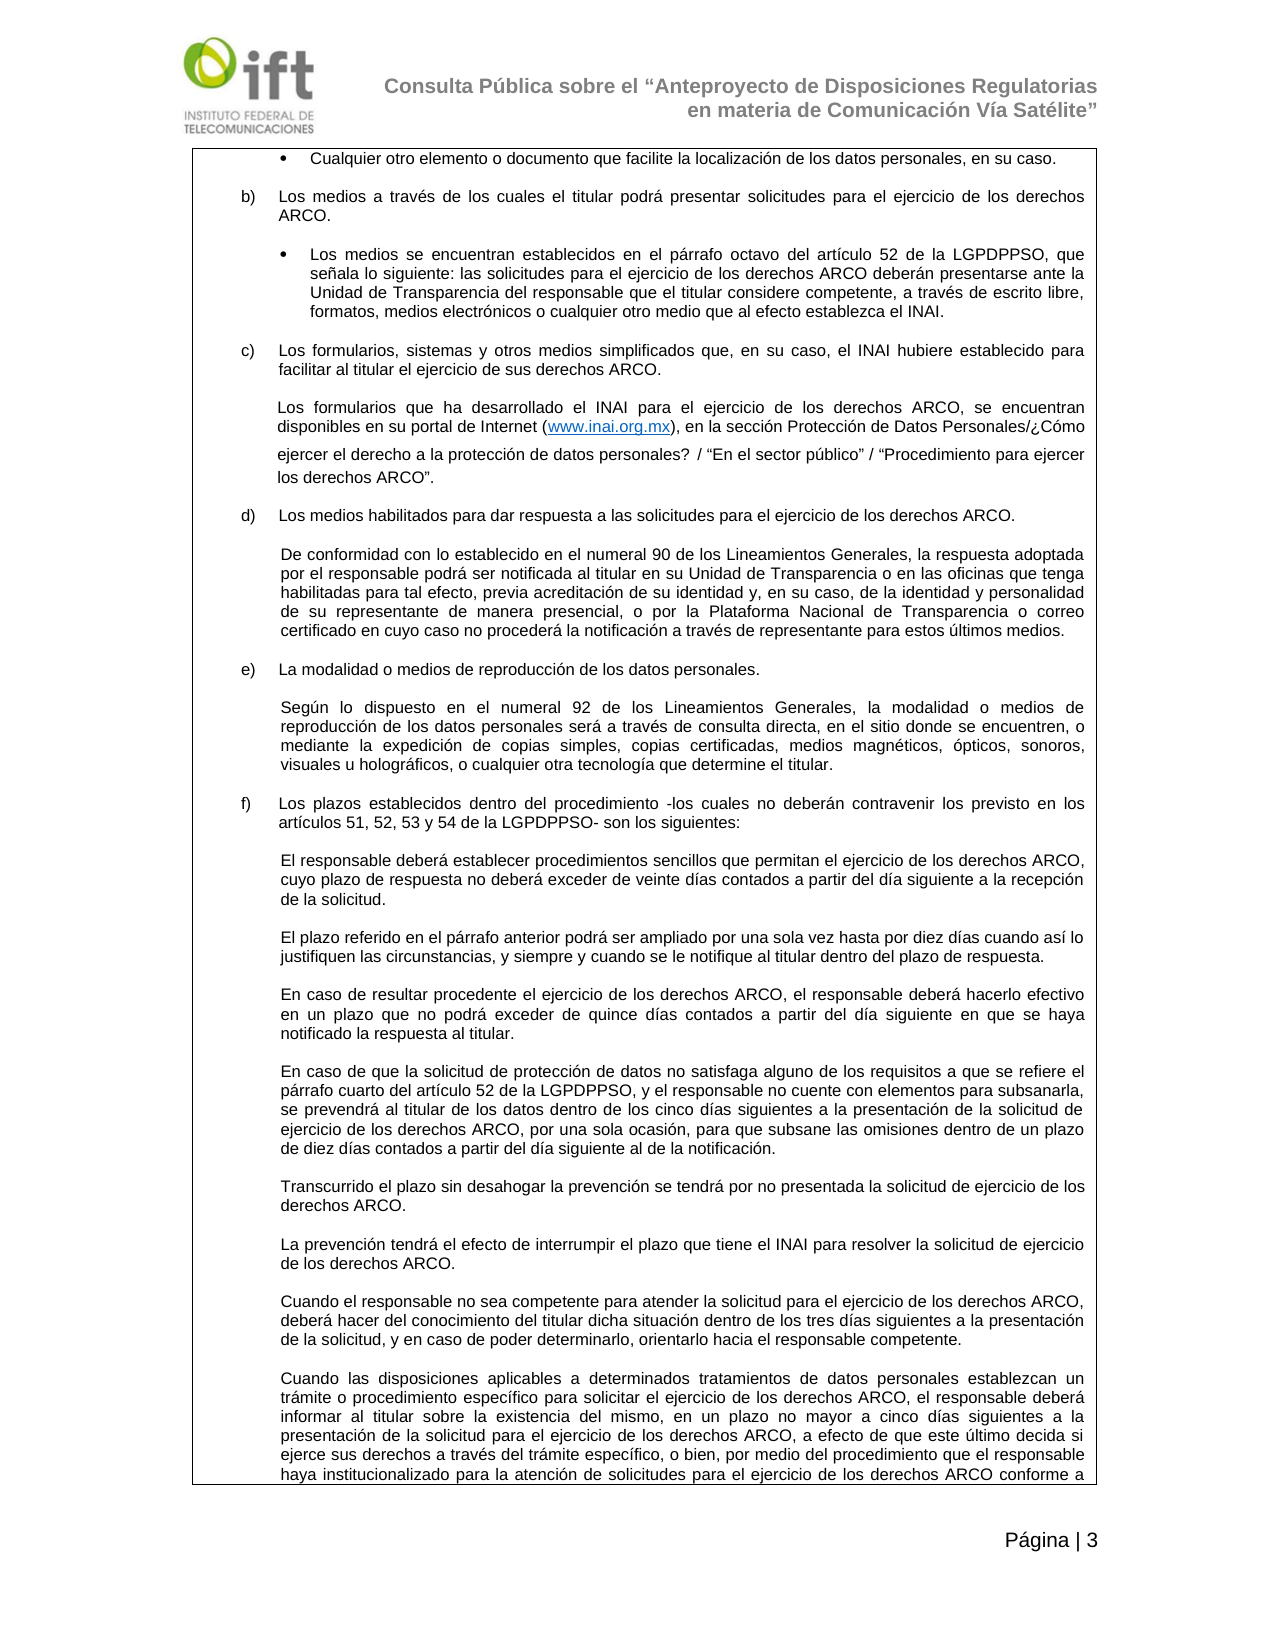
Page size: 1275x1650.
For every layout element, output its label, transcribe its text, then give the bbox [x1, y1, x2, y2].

picture [166, 34, 337, 151]
